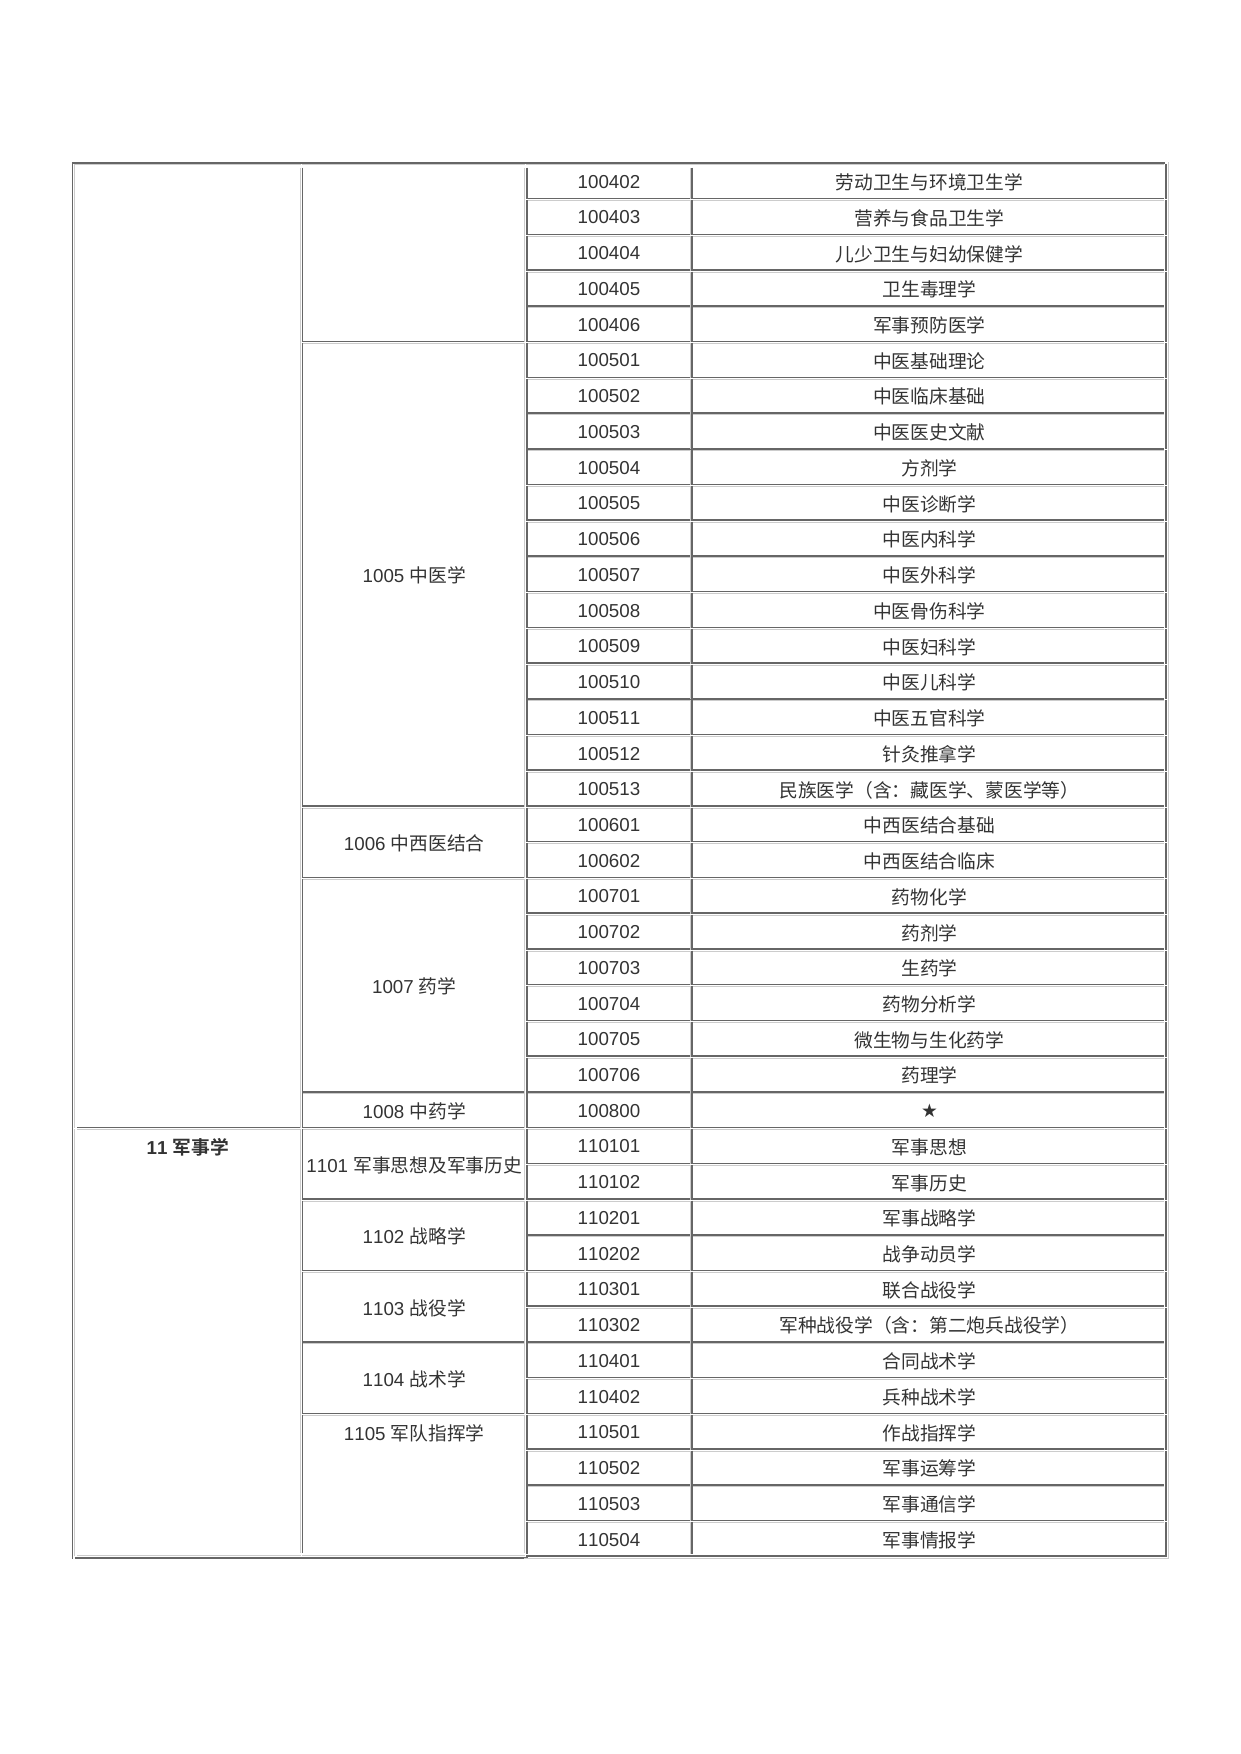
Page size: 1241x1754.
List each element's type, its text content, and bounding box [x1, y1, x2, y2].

table_cell 100706 [528, 1059, 690, 1091]
table_cell 儿少卫生与妇幼保健学 [693, 234, 1166, 269]
table_cell 100702 [528, 916, 690, 948]
table_cell 中西医结合基础 [693, 805, 1166, 841]
table_cell 1104 战术学 [303, 1344, 524, 1412]
table_cell 110102 [528, 1166, 690, 1198]
table_cell 100512 [528, 737, 690, 769]
table_cell 1005 中医学 [303, 344, 524, 805]
table_cell 军事思想 [691, 1127, 1167, 1162]
table_cell 110504 [526, 1523, 691, 1555]
table_cell 110202 [528, 1237, 690, 1269]
table_cell 兵种战术学 [691, 1377, 1167, 1412]
table_cell 100703 [528, 952, 690, 984]
table_cell 中医诊断学 [693, 484, 1166, 519]
table_cell 中医医史文献 [693, 412, 1165, 448]
table_cell 中医内科学 [693, 519, 1166, 555]
table_cell 营养与食品卫生学 [691, 198, 1167, 233]
table_cell 100509 [528, 630, 690, 662]
table_cell 100705 [528, 1023, 690, 1055]
table_cell 1102 战略学 [303, 1202, 524, 1269]
table_cell 1008 中药学 [303, 1094, 524, 1127]
table_cell 100507 [528, 558, 690, 591]
table_cell 100406 [528, 308, 690, 341]
table_cell 100505 [528, 487, 690, 519]
table_cell 100403 [528, 201, 690, 233]
table_cell 中医妇科学 [693, 626, 1166, 662]
table_cell 100508 [528, 594, 690, 626]
table_cell 军事通信学 [693, 1484, 1165, 1520]
table_cell 100511 [528, 701, 690, 734]
table_cell 方剂学 [693, 448, 1167, 483]
table_cell 中医儿科学 [693, 662, 1166, 698]
table_cell 作战指挥学 [693, 1413, 1166, 1448]
table_cell 生药学 [693, 948, 1166, 984]
table_cell 11 军事学 [73, 1127, 302, 1555]
table_cell 100504 [528, 451, 690, 483]
table_cell 针灸推拿学 [691, 734, 1167, 769]
table_cell 1101 军事思想及军事历史 [303, 1130, 524, 1198]
table_cell 100404 [528, 237, 690, 269]
table_cell 合同战术学 [693, 1341, 1165, 1377]
table_cell 110101 [528, 1130, 690, 1162]
table_cell 110502 [528, 1452, 690, 1484]
table_cell 中医基础理论 [691, 341, 1167, 376]
table_cell 军事运筹学 [693, 1448, 1166, 1484]
table_cell 1105 军队指挥学 [302, 1413, 526, 1555]
table_cell 军种战役学（含：第二炮兵战役学） [693, 1305, 1166, 1341]
table_cell 药剂学 [693, 912, 1166, 948]
table_cell 110201 [528, 1202, 690, 1234]
table_cell 110302 [528, 1309, 690, 1341]
table_cell 100800 [528, 1094, 690, 1127]
table_cell 100701 [528, 880, 690, 912]
table_cell 中医骨伤科学 [691, 591, 1167, 626]
table_cell 110301 [528, 1273, 690, 1305]
table_cell 民族医学（含：藏医学、蒙医学等） [693, 769, 1166, 805]
table_cell 1006 中西医结合 [303, 809, 524, 877]
table_cell 中医五官科学 [693, 698, 1167, 734]
table_cell 军事战略学 [693, 1198, 1166, 1234]
table_cell 100502 [528, 380, 690, 412]
table_cell 药物化学 [691, 877, 1167, 912]
table_cell 1007 药学 [303, 880, 524, 1091]
table_cell 药理学 [693, 1055, 1166, 1091]
table_cell 1103 战役学 [303, 1273, 524, 1341]
table_cell 100405 [528, 273, 690, 305]
table_cell 卫生毒理学 [693, 269, 1166, 305]
table_cell 1004 公共卫生与预防医学 [302, 164, 526, 341]
table_cell 100513 [528, 773, 690, 805]
table_cell 100506 [528, 523, 690, 555]
table_cell 微生物与生化药学 [693, 1020, 1166, 1055]
table_cell 110401 [528, 1344, 690, 1377]
table_cell 联合战役学 [693, 1270, 1166, 1305]
table_cell 110501 [528, 1416, 690, 1448]
table_cell 100503 [528, 415, 690, 448]
table_cell 100601 [528, 809, 690, 841]
table_cell 军事情报学 [691, 1520, 1167, 1555]
table_cell 100510 [528, 666, 690, 698]
table_cell 军事预防医学 [693, 305, 1165, 341]
table_cell 110402 [528, 1380, 690, 1412]
table_cell 110503 [528, 1487, 690, 1520]
table_cell 100501 [528, 344, 690, 376]
table_cell ★ [693, 1091, 1165, 1127]
table_cell 100402 [526, 165, 691, 198]
table_cell 100704 [528, 987, 690, 1019]
table_cell 战争动员学 [693, 1234, 1165, 1269]
table_cell 中西医结合临床 [691, 841, 1167, 877]
table_cell 军事历史 [693, 1163, 1166, 1198]
table_cell 劳动卫生与环境卫生学 [691, 162, 1167, 198]
table_cell 药物分析学 [691, 984, 1167, 1019]
table_cell 中医外科学 [693, 555, 1165, 591]
table_cell 100602 [528, 844, 690, 877]
table_cell 中医临床基础 [693, 376, 1166, 412]
